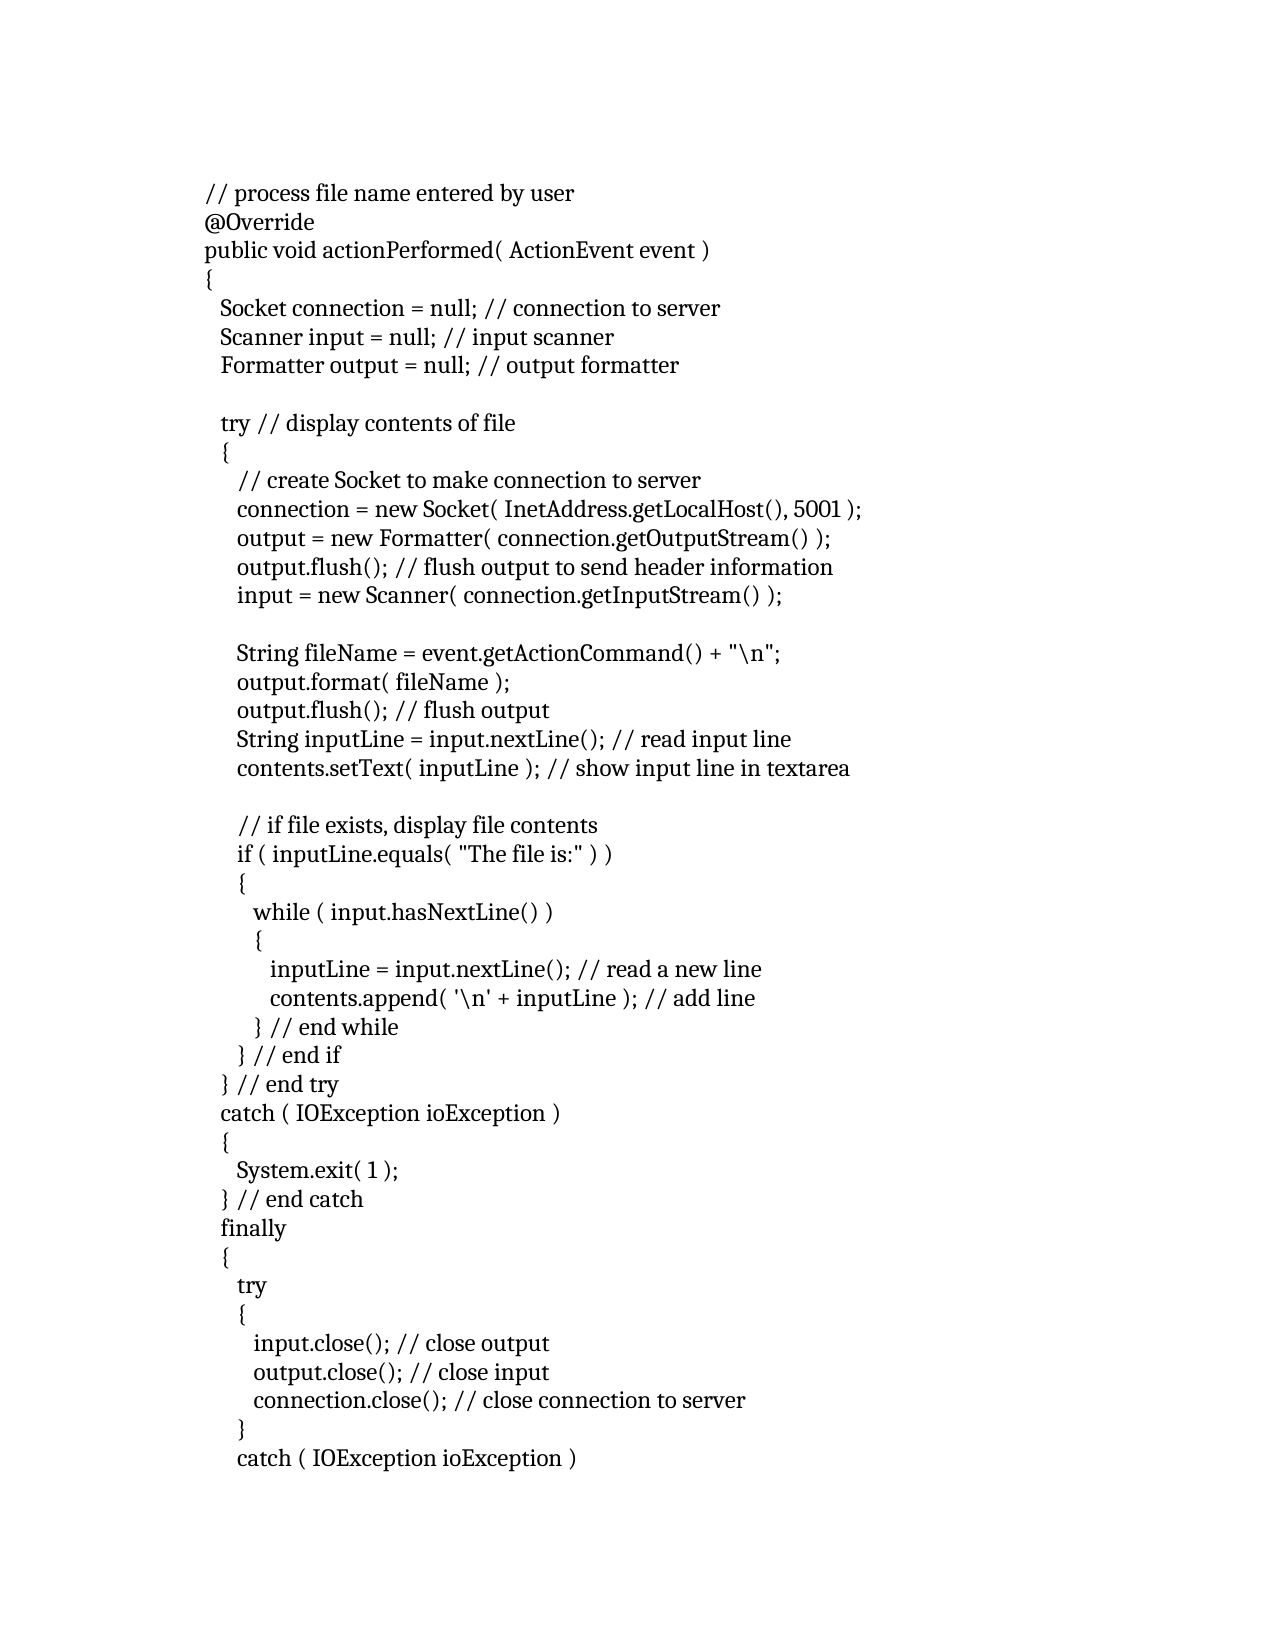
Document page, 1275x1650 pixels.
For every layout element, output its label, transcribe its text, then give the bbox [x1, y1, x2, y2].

text contents.append( '\n' + inputLine ); // add line [187, 984, 1087, 1012]
text { [187, 1242, 1087, 1271]
text } // end try [187, 1070, 1087, 1099]
text if ( inputLine.equals( "The file is:" ) ) [187, 840, 1087, 869]
text } // end if [187, 1041, 1087, 1070]
text @Override [187, 207, 1087, 236]
text { [187, 437, 1087, 466]
text } // end catch [187, 1185, 1087, 1214]
text Socket connection = null; // connection to server [187, 294, 1087, 322]
text Formatter output = null; // output formatter [187, 351, 1087, 380]
text System.exit( 1 ); [187, 1156, 1087, 1185]
text output.flush(); // flush output [187, 696, 1087, 725]
text { [187, 926, 1087, 955]
text // if file exists, display file contents [187, 811, 1087, 840]
text catch ( IOException ioException ) [187, 1099, 1087, 1127]
text Scanner input = null; // input scanner [187, 322, 1087, 351]
text contents.setText( inputLine ); // show input line in textarea [187, 754, 1087, 782]
text { [187, 265, 1087, 294]
text output.flush(); // flush output to send header information [187, 552, 1087, 581]
text // process file name entered by user [187, 179, 1087, 207]
text inputLine = input.nextLine(); // read a new line [187, 955, 1087, 984]
text } [187, 1415, 1087, 1444]
text catch ( IOException ioException ) [187, 1444, 1087, 1472]
text } // end while [187, 1012, 1087, 1041]
text // create Socket to make connection to server [187, 466, 1087, 495]
text { [187, 869, 1087, 897]
text output.format( fileName ); [187, 667, 1087, 696]
text output = new Formatter( connection.getOutputStream() ); [187, 524, 1087, 552]
text connection.close(); // close connection to server [187, 1386, 1087, 1415]
text input.close(); // close output [187, 1329, 1087, 1357]
text input = new Scanner( connection.getInputStream() ); [187, 581, 1087, 610]
text { [187, 1300, 1087, 1329]
text while ( input.hasNextLine() ) [187, 897, 1087, 926]
text finally [187, 1214, 1087, 1242]
text output.close(); // close input [187, 1357, 1087, 1386]
text public void actionPerformed( ActionEvent event ) [187, 236, 1087, 265]
text try // display contents of file [187, 409, 1087, 437]
text String inputLine = input.nextLine(); // read input line [187, 725, 1087, 754]
text try [187, 1271, 1087, 1300]
text String fileName = event.getActionCommand() + "\n"; [187, 639, 1087, 667]
text connection = new Socket( InetAddress.getLocalHost(), 5001 ); [187, 495, 1087, 524]
text { [187, 1127, 1087, 1156]
